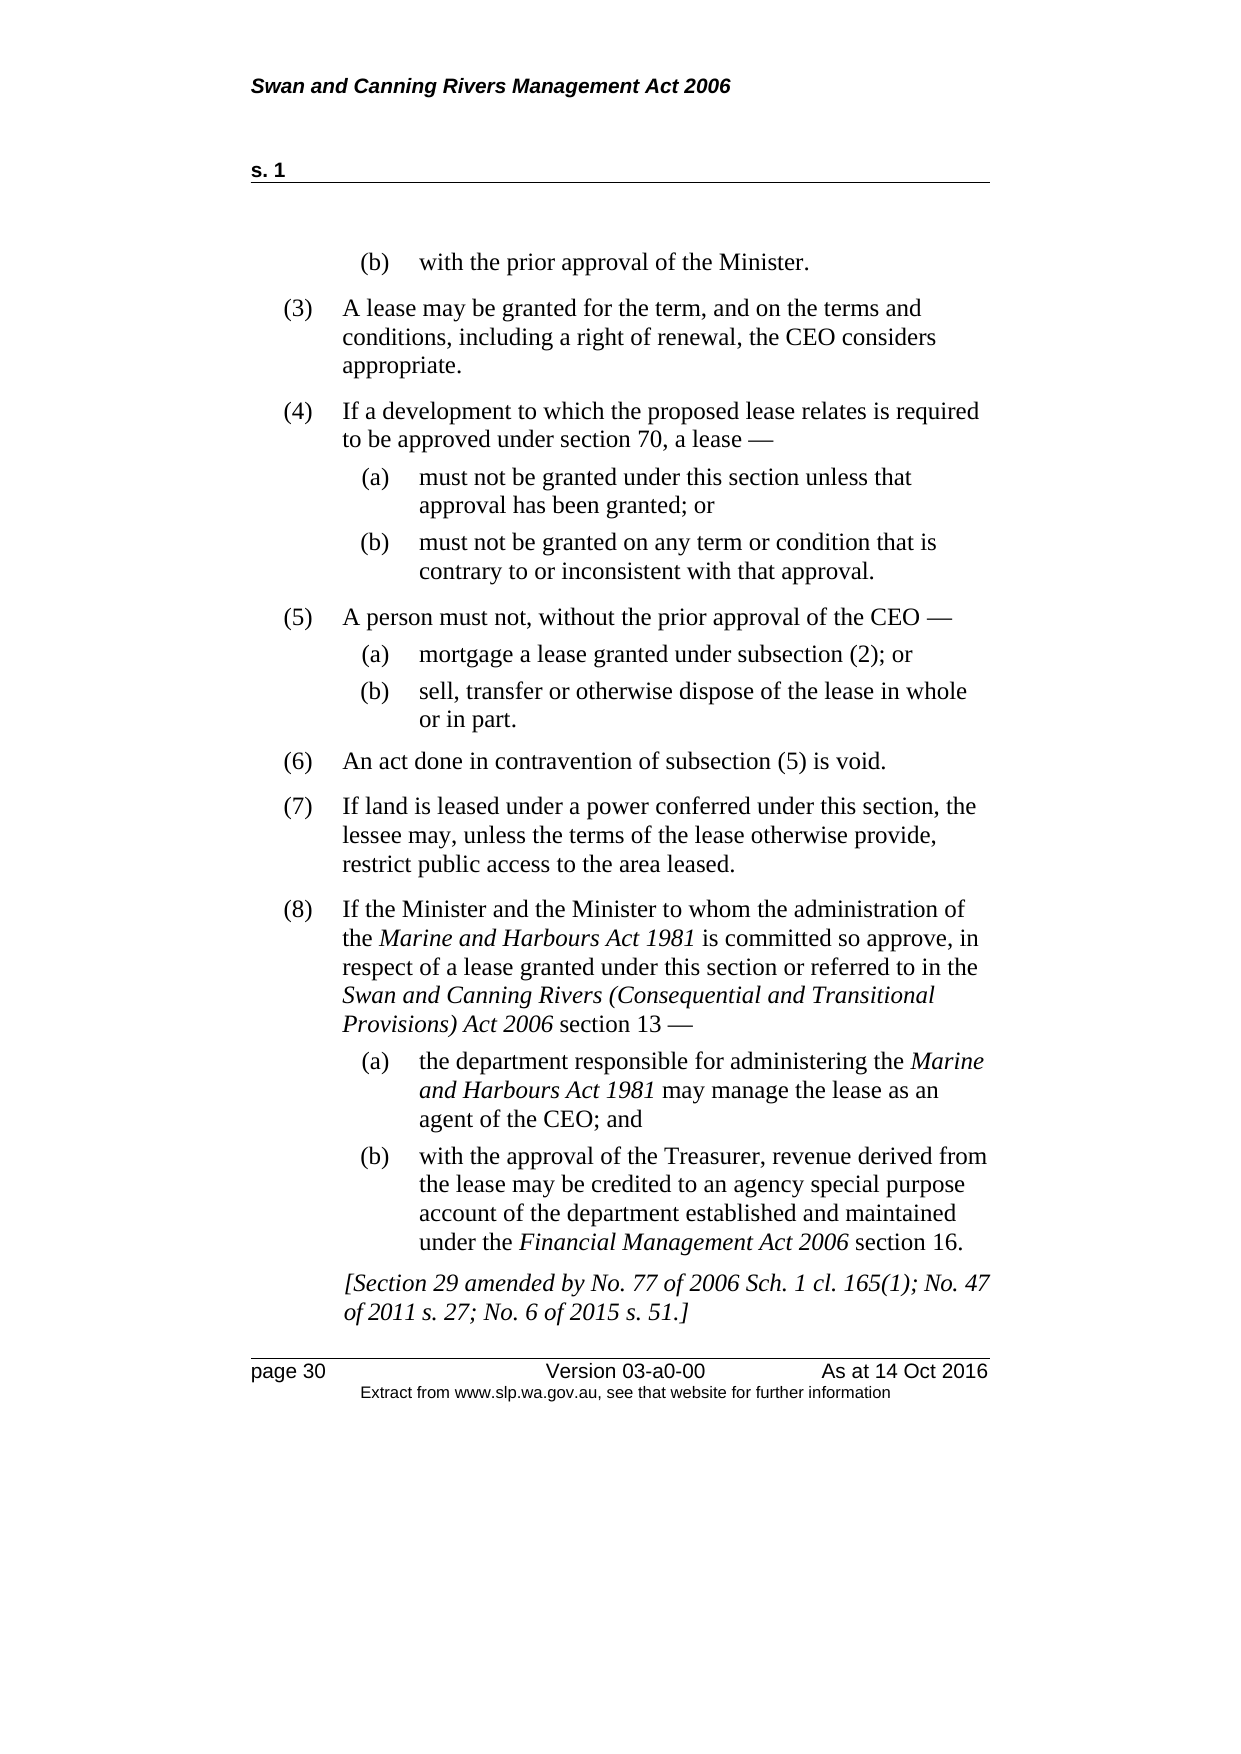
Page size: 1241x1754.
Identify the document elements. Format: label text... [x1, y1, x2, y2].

text (5) A person must not, without the prior approval of the CEO — [251, 602, 990, 630]
text [Section 29 amended by No. 77 of 2006 Sch. 1 cl. 165(1); No. 47 of 2011 s. 27; No. 6 of 2015 s. 51.] [251, 1268, 990, 1326]
text (b) must not be granted on any term or condition that is contrary to or inconsistent with that approval. [251, 527, 990, 585]
text (6) An act done in contravention of subsection (5) is void. [251, 746, 990, 774]
text (b) with the approval of the Treasurer, revenue derived from the lease may be credited to an agency special purpose account of the department established and maintained under the Financial Management Act 2006 section 16. [251, 1141, 990, 1256]
text (4) If a development to which the proposed lease relates is required to be approved under section 70, a lease — [251, 396, 990, 453]
text (b) sell, transfer or otherwise dispose of the lease in whole or in part. [251, 676, 990, 733]
text (3) A lease may be granted for the term, and on the terms and conditions, including a right of renewal, the CEO considers appropriate. [251, 293, 990, 379]
text (a) must not be granted under this section unless that approval has been granted; or [251, 462, 990, 519]
text (b) with the prior approval of the Minister. [251, 247, 990, 276]
text (a) the department responsible for administering the Marine and Harbours Act 1981 may manage the lease as an agent of the CEO; and [251, 1046, 990, 1132]
text (8) If the Minister and the Minister to whom the administration of the Marine and Harbours Act 1981 is committed so approve, in respect of a lease granted under this section or referred to in the Swan and Canning Rivers (Consequential and Transitional Provisions) Act 2006 section 13 — [251, 894, 990, 1038]
text (a) mortgage a lease granted under subsection (2); or [251, 639, 990, 667]
text (7) If land is leased under a power conferred under this section, the lessee may, unless the terms of the lease otherwise provide, restrict public access to the area leased. [251, 791, 990, 877]
